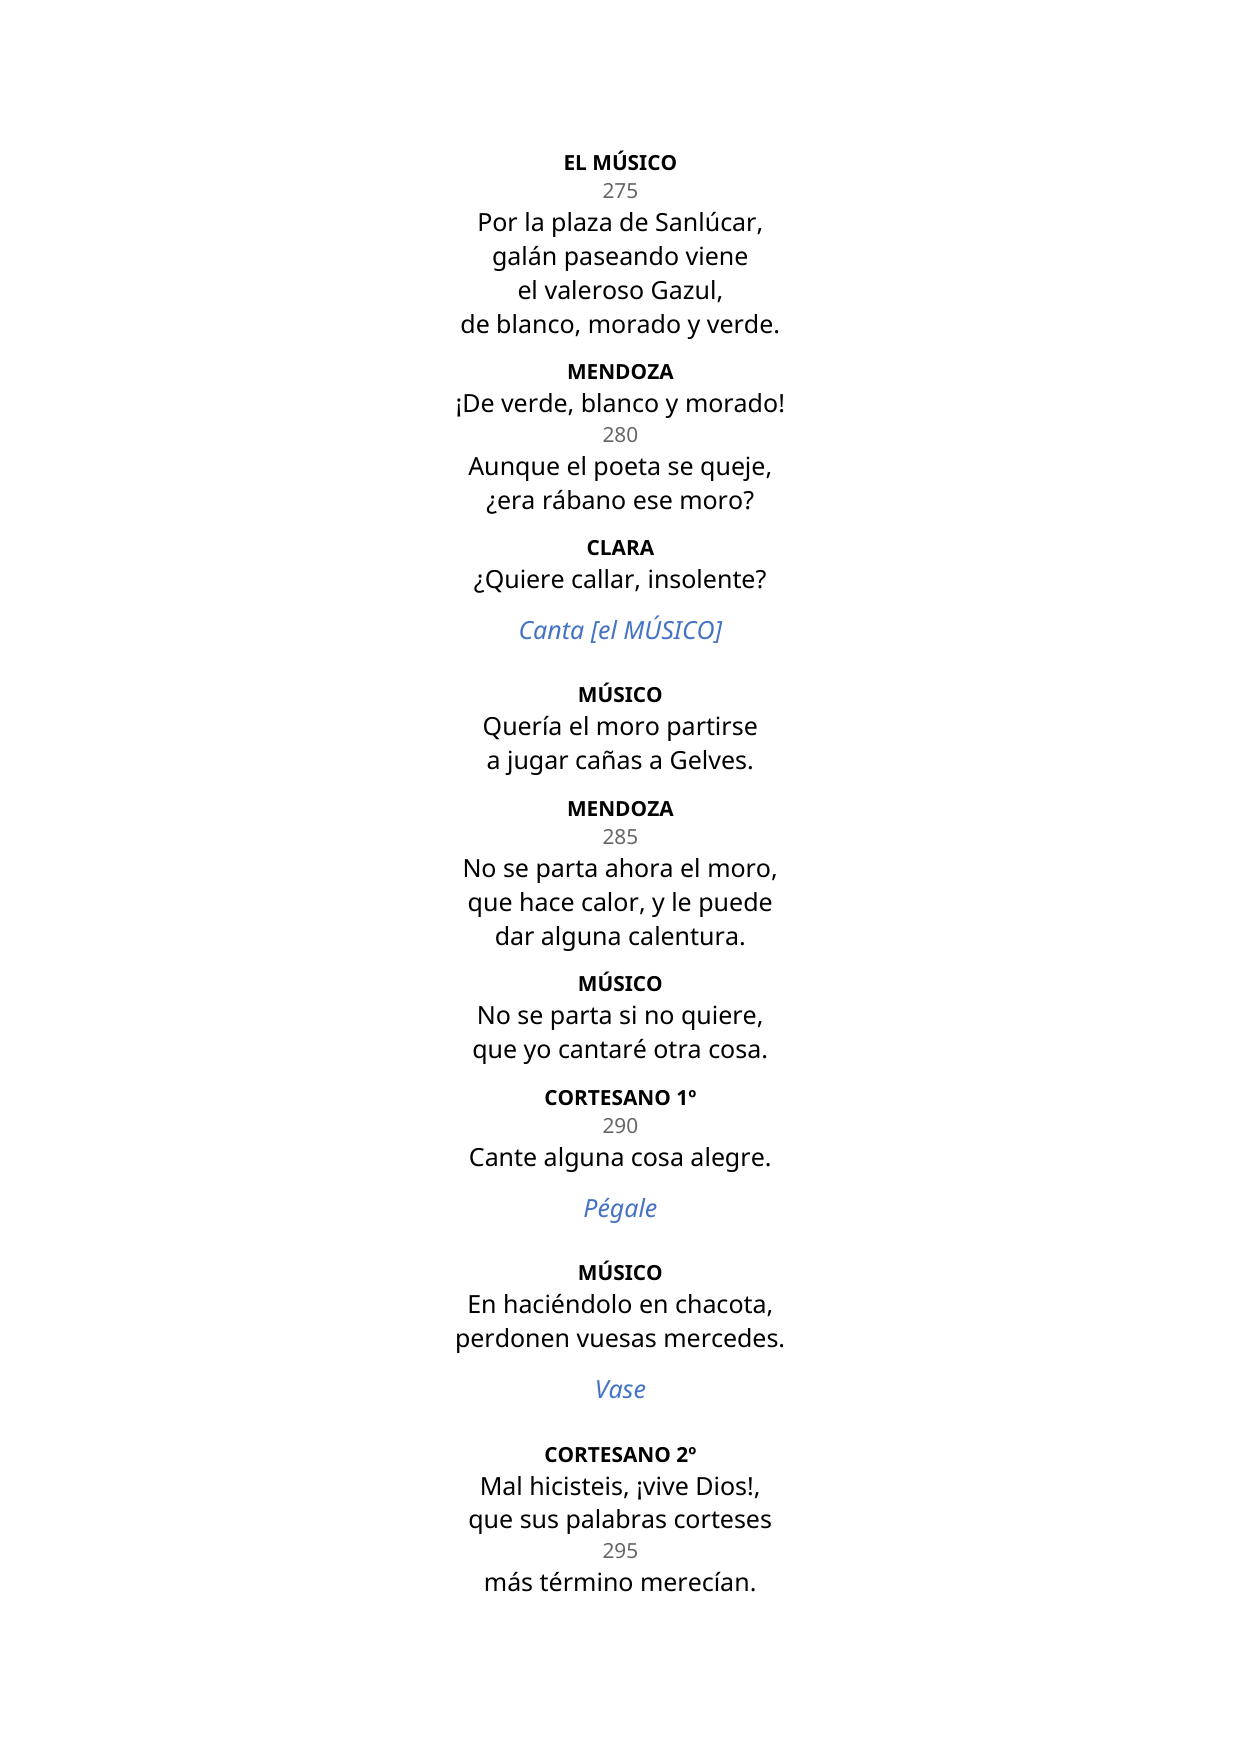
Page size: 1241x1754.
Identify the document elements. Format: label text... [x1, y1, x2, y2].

text En haciéndolo en chacota, [177, 1287, 1063, 1321]
text ¿era rábano ese moro? [177, 482, 1063, 516]
text 290 [177, 1111, 1063, 1139]
text 280 [177, 420, 1063, 448]
text de blanco, morado y verde. [177, 307, 1063, 341]
text MENDOZA [177, 357, 1063, 386]
text Canta [el MÚSICO] [177, 612, 1063, 646]
text CORTESANO 1º [177, 1083, 1063, 1111]
text el valeroso Gazul, [177, 273, 1063, 307]
text MÚSICO [177, 1258, 1063, 1287]
text ¡De verde, blanco y morado! [177, 386, 1063, 420]
text No se parta ahora el moro, [177, 851, 1063, 884]
text Pégale [177, 1190, 1063, 1224]
text a jugar cañas a Gelves. [177, 743, 1063, 777]
text CORTESANO 2º [177, 1440, 1063, 1468]
text MÚSICO [177, 680, 1063, 709]
text Vase [177, 1372, 1063, 1406]
text Aunque el poeta se queje, [177, 448, 1063, 482]
text perdonen vuesas mercedes. [177, 1321, 1063, 1355]
text 295 [177, 1536, 1063, 1565]
text Quería el moro partirse [177, 709, 1063, 743]
text Cante alguna cosa alegre. [177, 1139, 1063, 1173]
text Por la plaza de Sanlúcar, [177, 204, 1063, 238]
text galán paseando viene [177, 238, 1063, 273]
text MENDOZA [177, 794, 1063, 822]
text que yo cantaré otra cosa. [177, 1032, 1063, 1066]
text 285 [177, 822, 1063, 851]
text EL MÚSICO [177, 148, 1063, 176]
text que sus palabras corteses [177, 1502, 1063, 1536]
text MÚSICO [177, 969, 1063, 998]
text dar alguna calentura. [177, 919, 1063, 953]
text más término merecían. [177, 1565, 1063, 1599]
text Mal hicisteis, ¡vive Dios!, [177, 1468, 1063, 1502]
text que hace calor, y le puede [177, 884, 1063, 919]
text 275 [177, 176, 1063, 204]
text No se parta si no quiere, [177, 998, 1063, 1032]
text ¿Quiere callar, insolente? [177, 562, 1063, 596]
text CLARA [177, 533, 1063, 562]
